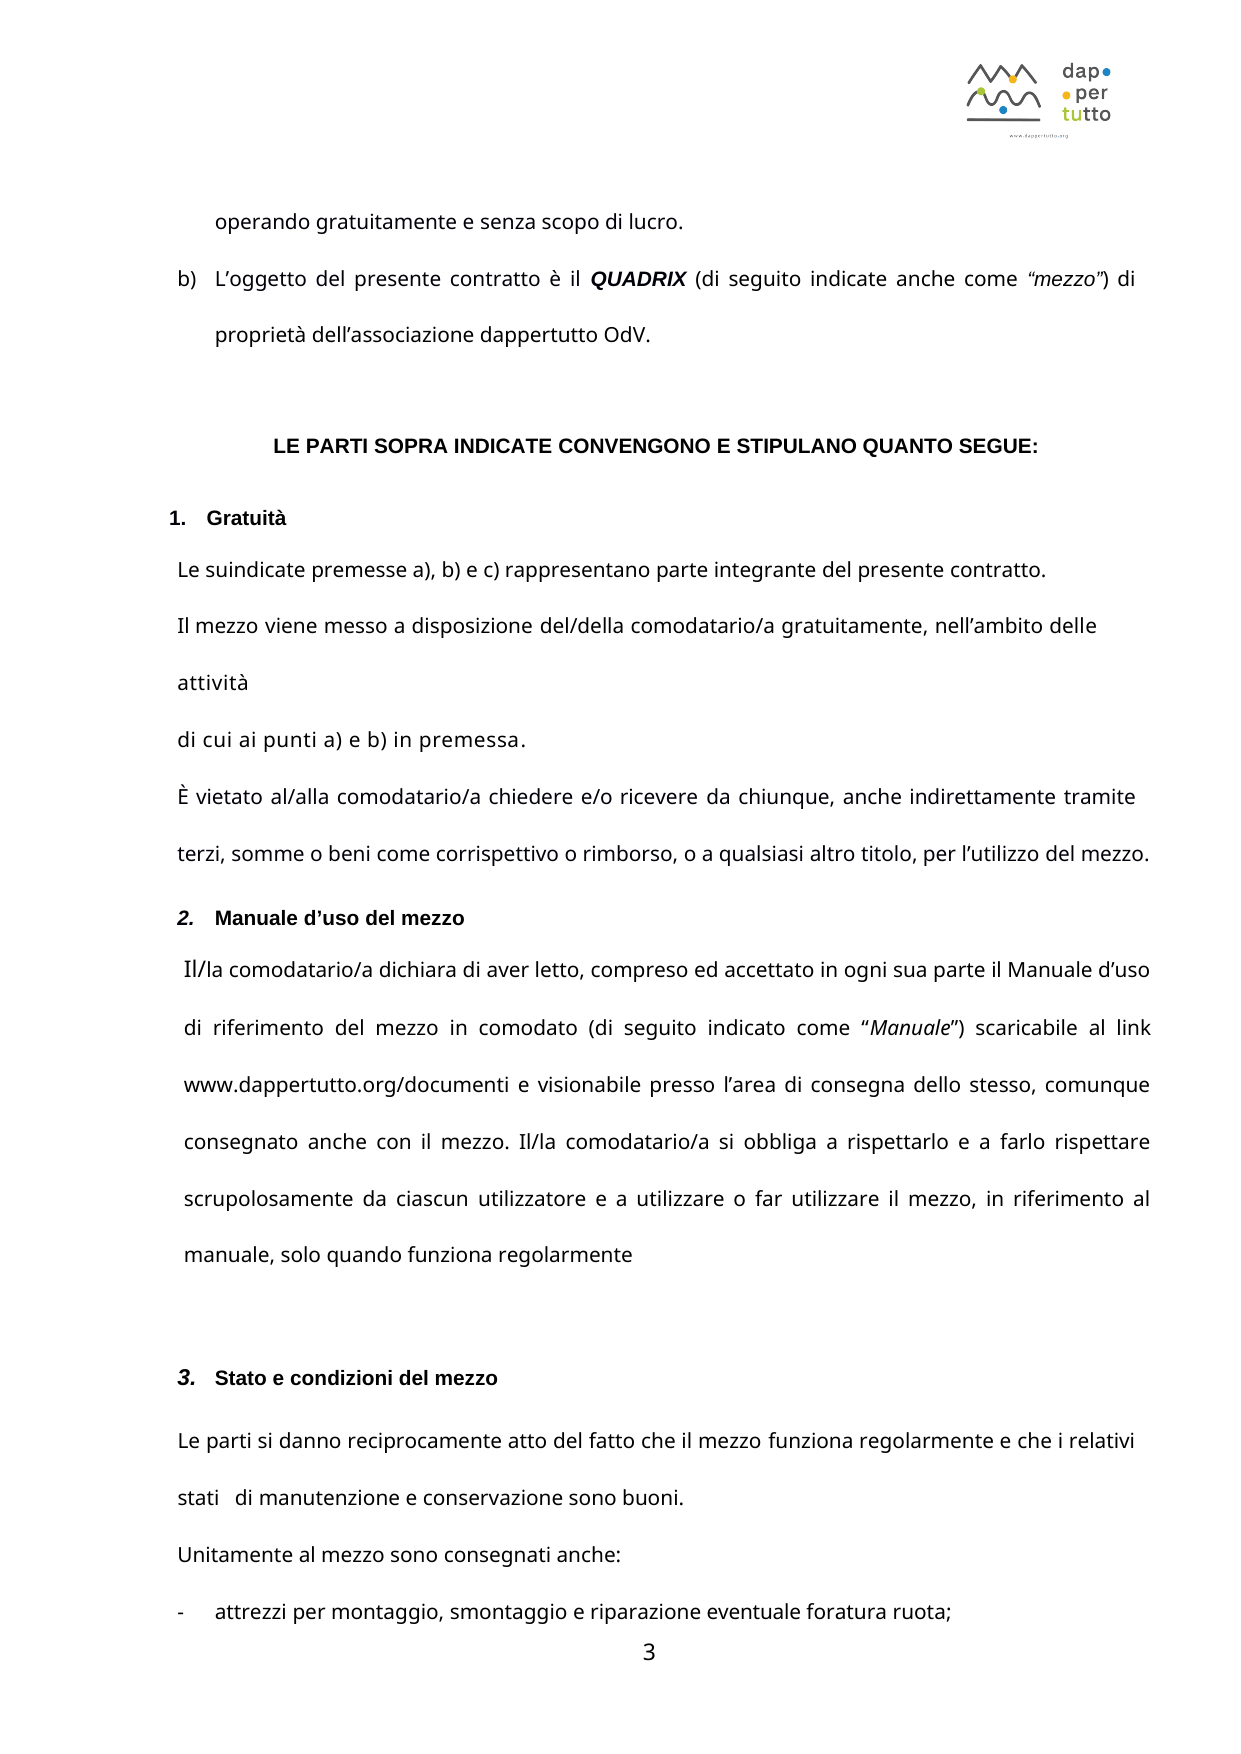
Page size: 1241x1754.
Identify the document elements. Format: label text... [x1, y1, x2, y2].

list L’oggetto del presente contratto è il QUADRIX (di seguito indicate anche come “mezzo”) di proprietà dell’associazione dappertutto OdV. [177, 264, 1136, 349]
text Le parti si danno reciprocamente atto del fatto che il mezzo funziona regolarmente e che i relativi stati di manutenzione e conservazione sono buoni. [177, 1426, 1135, 1512]
text È vietato al/alla comodatario/a chiedere e/o ricevere da chiunque, anche indirettamente tramite terzi, somme o beni come corrispettivo o rimborso, o a qualsiasi altro titolo, per l’utilizzo del mezzo. [177, 782, 1151, 867]
list attrezzi per montaggio, smontaggio e riparazione eventuale foratura ruota; [177, 1597, 1151, 1625]
text Il/la comodatario/a dichiara di aver letto, compreso ed accettato in ogni sua parte il Manuale d’uso di riferimento del mezzo in comodato (di seguito indicato come “Manuale”) scaricabile al link www.dappertutto.org/documenti e visionabile presso l’area di consegna dello stesso, comunque consegnato anche con il mezzo. Il/la comodatario/a si obbliga a rispettarlo e a farlo rispettare scrupolosamente da ciascun utilizzatore e a utilizzare o far utilizzare il mezzo, in riferimento al manuale, solo quando funziona regolarmente [184, 953, 1151, 1269]
picture [941, 29, 1151, 159]
list Stato e condizioni del mezzo [177, 1364, 1151, 1390]
list Gratuità [169, 506, 1151, 530]
text Le suindicate premesse a), b) e c) rappresentano parte integrante del presente contratto. [177, 555, 1151, 583]
subtitle LE PARTI SOPRA INDICATE CONVENGONO E STIPULANO QUANTO SEGUE: [272, 434, 1040, 458]
text Il mezzo viene messo a disposizione del/della comodatario/a gratuitamente, nell’ambito delle attività [177, 612, 1151, 697]
text di cui ai punti a) e b) in premessa. [177, 725, 1151, 754]
text Unitamente al mezzo sono consegnati anche: [177, 1540, 1151, 1568]
list Manuale d’uso del mezzo [177, 906, 1151, 929]
